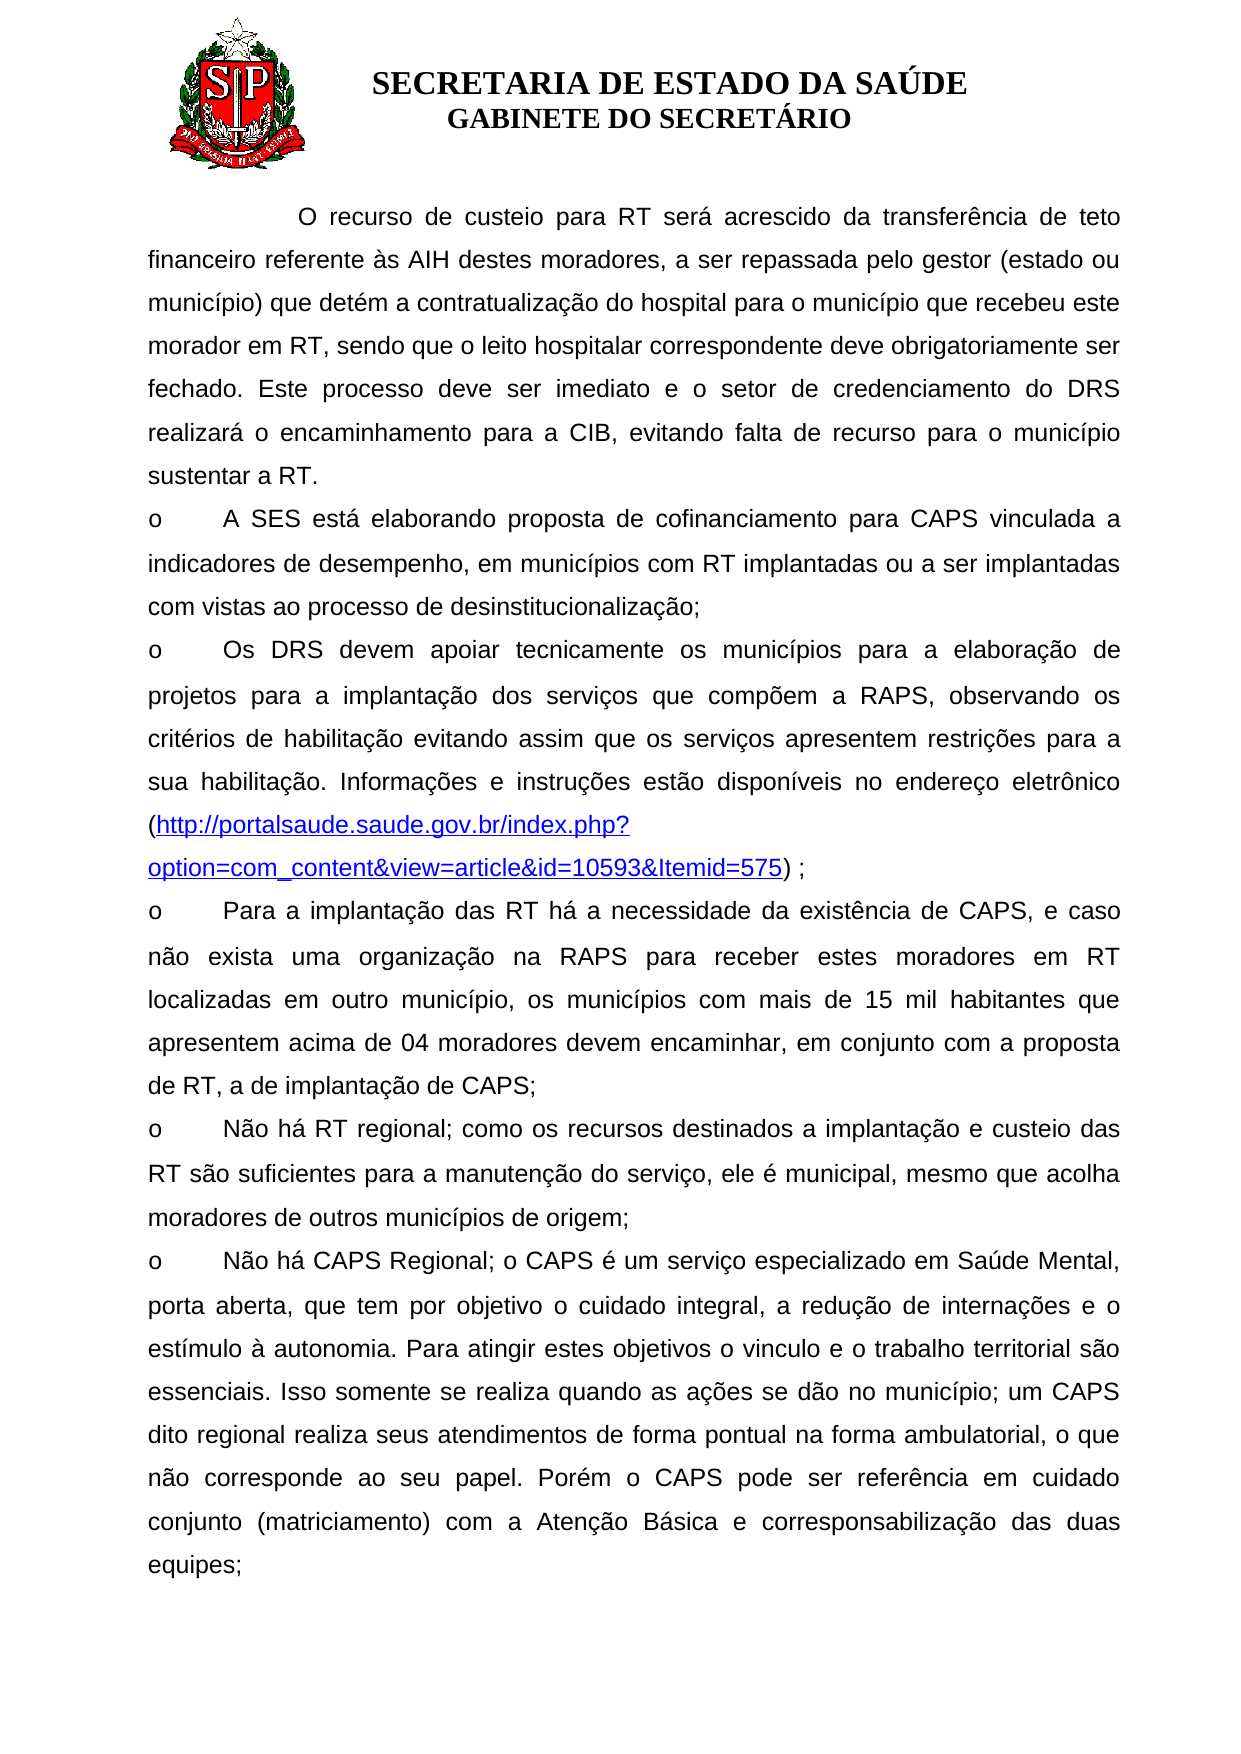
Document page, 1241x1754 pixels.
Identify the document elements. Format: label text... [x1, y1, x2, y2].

list Para a implantação das RT há a necessidade da existência de CAPS, e caso não exista uma organização na RAPS para receber estes moradores em RT localizadas em outro município, os municípios com mais de 15 mil habitantes que apresentem acima de 04 moradores devem encaminhar, em conjunto com a proposta de RT, a de implantação de CAPS; [148, 896, 1122, 1100]
picture [165, 16, 312, 180]
list Não há RT regional; como os recursos destinados a implantação e custeio das RT são suficientes para a manutenção do serviço, ele é municipal, mesmo que acolha moradores de outros municípios de origem; [148, 1114, 1122, 1231]
list Os DRS devem apoiar tecnicamente os municípios para a elaboração de projetos para a implantação dos serviços que compõem a RAPS, observando os critérios de habilitação evitando assim que os serviços apresentem restrições para a sua habilitação. Informações e instruções estão disponíveis no endereço eletrônico (http://portalsaude.saude.gov.br/index.php?option=com_content&view=article&id=10593&Itemid=575) ; [148, 635, 1122, 882]
list O recurso de custeio para RT será acrescido da transferência de teto financeiro referente às AIH destes moradores, a ser repassada pelo gestor (estado ou município) que detém a contratualização do hospital para o município que recebeu este morador em RT, sendo que o leito hospitalar correspondente deve obrigatoriamente ser fechado. Este processo deve ser imediato e o setor de credenciamento do DRS realizará o encaminhamento para a CIB, evitando falta de recurso para o município sustentar a RT. [148, 202, 1122, 489]
list A SES está elaborando proposta de cofinanciamento para CAPS vinculada a indicadores de desempenho, em municípios com RT implantadas ou a ser implantadas com vistas ao processo de desinstitucionalização; [148, 504, 1122, 621]
list Não há CAPS Regional; o CAPS é um serviço especializado em Saúde Mental, porta aberta, que tem por objetivo o cuidado integral, a redução de internações e o estímulo à autonomia. Para atingir estes objetivos o vinculo e o trabalho territorial são essenciais. Isso somente se realiza quando as ações se dão no município; um CAPS dito regional realiza seus atendimentos de forma pontual na forma ambulatorial, o que não corresponde ao seu papel. Porém o CAPS pode ser referência em cuidado conjunto (matriciamento) com a Atenção Básica e corresponsabilização das duas equipes; [148, 1246, 1122, 1578]
